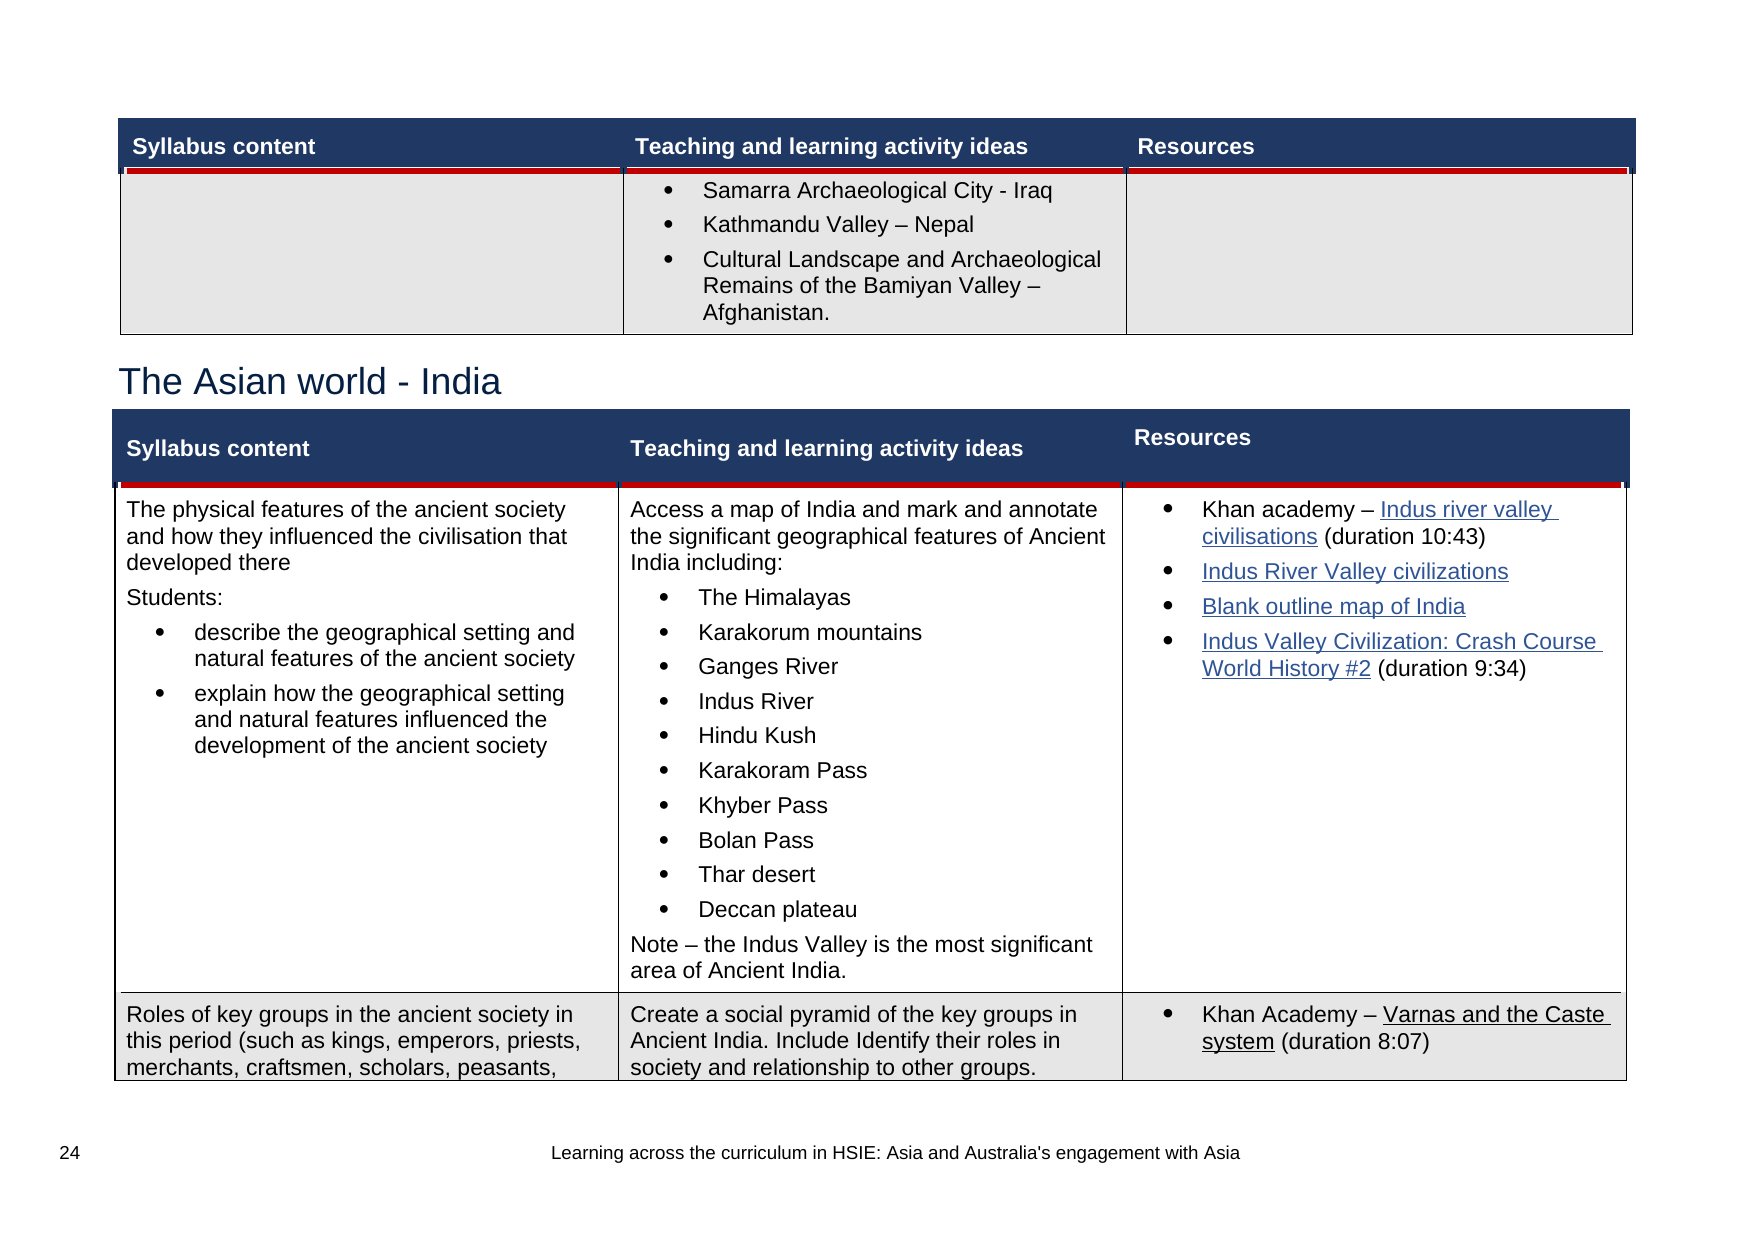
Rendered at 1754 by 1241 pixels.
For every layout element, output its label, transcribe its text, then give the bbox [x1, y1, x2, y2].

table_header Syllabus content [118, 415, 616, 482]
table_header Syllabus content [124, 124, 620, 167]
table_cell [1123, 992, 1626, 1080]
table_cell World Heritage list [1127, 168, 1632, 333]
table_cell Khan academy – Indus river valley civilisations (duration 10:43) Indus River Valley civilizations Blank outline map of India Indus Valley Civilization: Crash Course World History #2 (duration 9:34) [1123, 482, 1626, 992]
table_cell Access a map of India and mark and annotate the significant geographical features of Ancient India including: The Himalayas Karakorum mountains Ganges River Indus River Hindu Kush Karakoram Pass Khyber Pass Bolan Pass Thar desert Deccan plateau Note – the Indus Valley is the most significant area of Ancient India. [619, 488, 1122, 992]
table_header Teaching and learning activity ideas [627, 124, 1123, 167]
table_header Resources [1126, 415, 1624, 482]
subtitle The Asian world - India [118, 359, 1636, 403]
table_header Teaching and learning activity ideas [622, 415, 1120, 482]
table_header Resources [1129, 124, 1629, 167]
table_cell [116, 992, 618, 1080]
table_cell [619, 993, 1122, 1080]
table_cell The physical features of the ancient society and how they influenced the civilisation that developed there Students: describe the geographical setting and natural features of the ancient society explain how the geographical setting and natural features influenced the development of the ancient society [116, 482, 618, 992]
